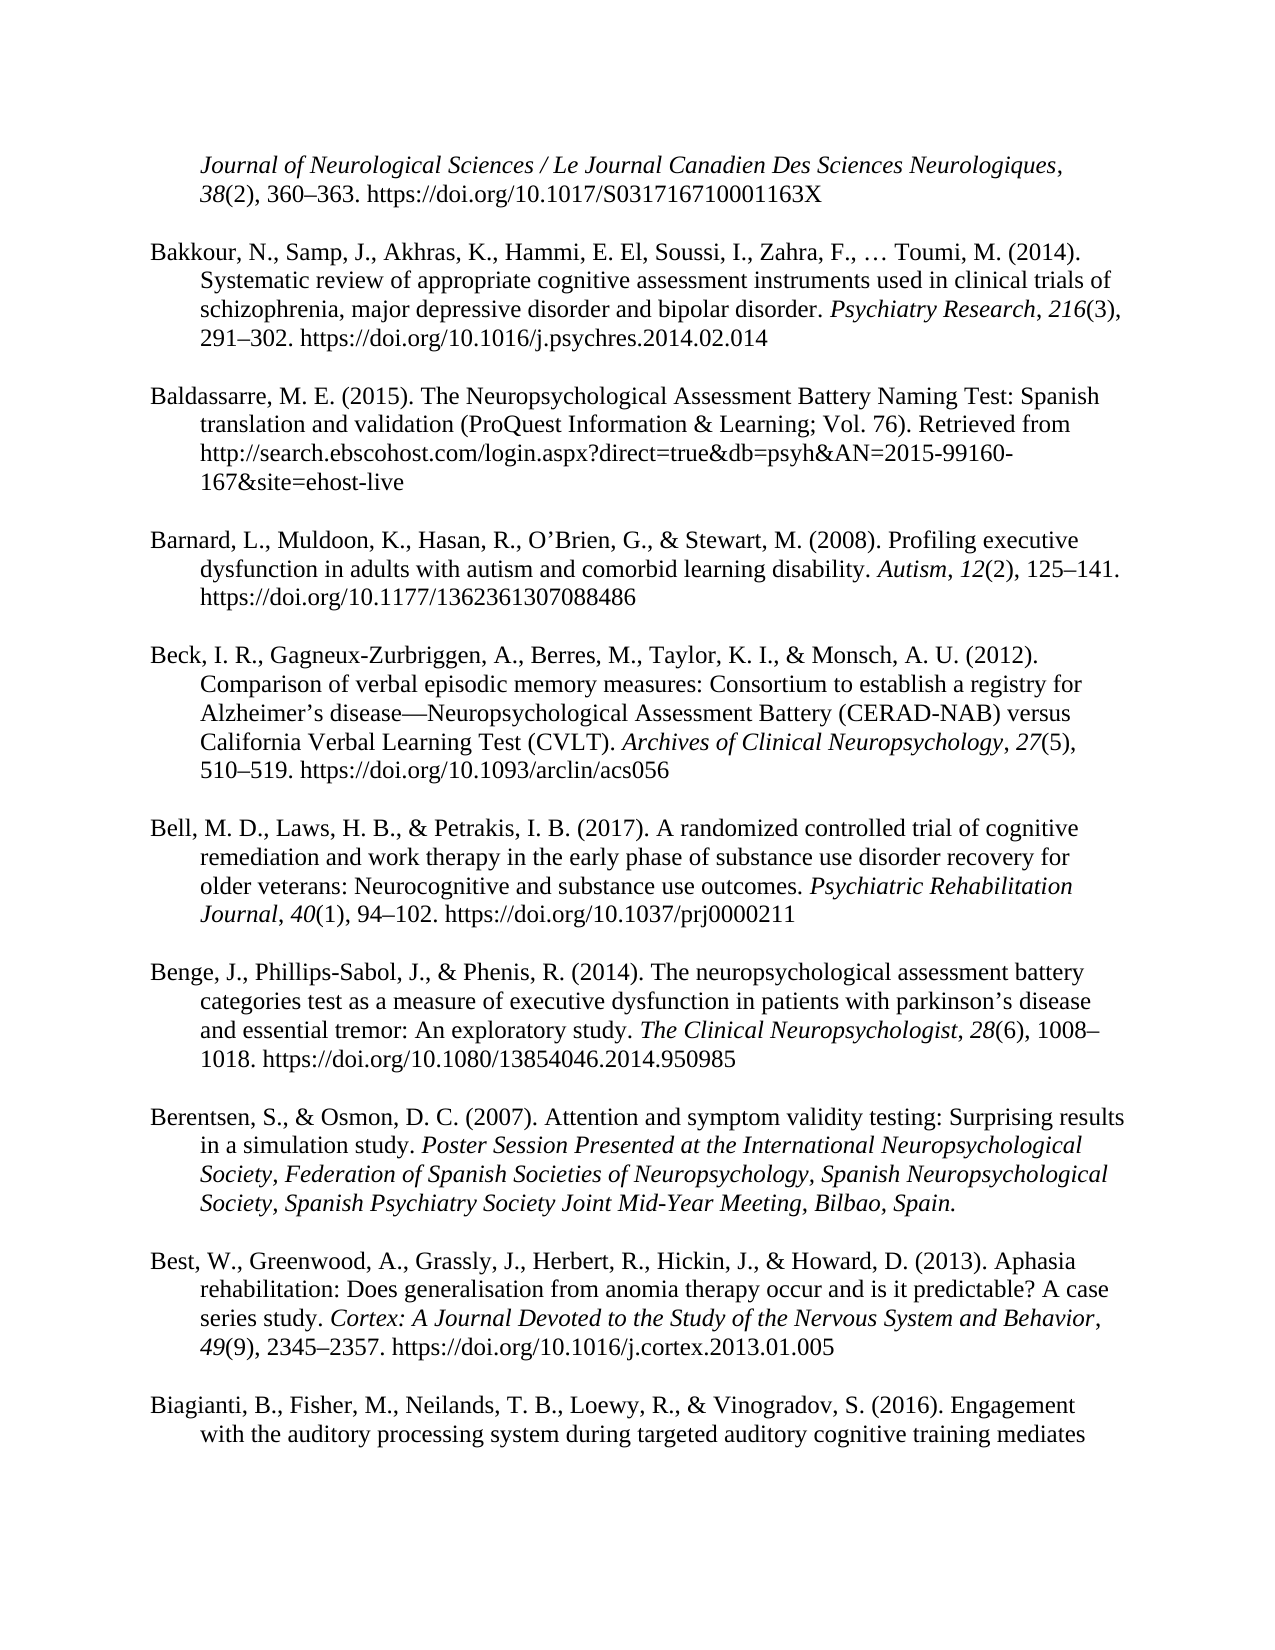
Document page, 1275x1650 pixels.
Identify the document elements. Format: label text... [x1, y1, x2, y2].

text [150, 150, 1125, 207]
text Best, W., Greenwood, A., Grassly, J., Herbert, R., Hickin, J., & Howard, D. (2013). Aphasia rehabilitation: Does generalisation from anomia therapy occur and is it predictable? A case series study. Cortex: A Journal Devoted to the Study of the Nervous System and Behavior, 49(9), 2345–2357. https://doi.org/10.1016/j.cortex.2013.01.005 [150, 1246, 1125, 1361]
text Benge, J., Phillips-Sabol, J., & Phenis, R. (2014). The neuropsychological assessment battery categories test as a measure of executive dysfunction in patients with parkinson’s disease and essential tremor: An exploratory study. The Clinical Neuropsychologist, 28(6), 1008–1018. https://doi.org/10.1080/13854046.2014.950985 [150, 957, 1125, 1072]
text Baldassarre, M. E. (2015). The Neuropsychological Assessment Battery Naming Test: Spanish translation and validation (ProQuest Information & Learning; Vol. 76). Retrieved from http://search.ebscohost.com/login.aspx?direct=true&db=psyh&AN=2015-99160-167&site=ehost-live [150, 381, 1125, 496]
text Barnard, L., Muldoon, K., Hasan, R., O’Brien, G., & Stewart, M. (2008). Profiling executive dysfunction in adults with autism and comorbid learning disability. Autism, 12(2), 125–141. https://doi.org/10.1177/1362361307088486 [150, 525, 1125, 611]
text Bell, M. D., Laws, H. B., & Petrakis, I. B. (2017). A randomized controlled trial of cognitive remediation and work therapy in the early phase of substance use disorder recovery for older veterans: Neurocognitive and substance use outcomes. Psychiatric Rehabilitation Journal, 40(1), 94–102. https://doi.org/10.1037/prj0000211 [150, 813, 1125, 928]
text Bakkour, N., Samp, J., Akhras, K., Hammi, E. El, Soussi, I., Zahra, F., … Toumi, M. (2014). Systematic review of appropriate cognitive assessment instruments used in clinical trials of schizophrenia, major depressive disorder and bipolar disorder. Psychiatry Research, 216(3), 291–302. https://doi.org/10.1016/j.psychres.2014.02.014 [150, 237, 1125, 352]
text Berentsen, S., & Osmon, D. C. (2007). Attention and symptom validity testing: Surprising results in a simulation study. Poster Session Presented at the International Neuropsychological Society, Federation of Spanish Societies of Neuropsychology, Spanish Neuropsychological Society, Spanish Psychiatry Society Joint Mid-Year Meeting, Bilbao, Spain. [150, 1102, 1125, 1217]
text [150, 1390, 1125, 1447]
text Beck, I. R., Gagneux-Zurbriggen, A., Berres, M., Taylor, K. I., & Monsch, A. U. (2012). Comparison of verbal episodic memory measures: Consortium to establish a registry for Alzheimer’s disease—Neuropsychological Assessment Battery (CERAD-NAB) versus California Verbal Learning Test (CVLT). Archives of Clinical Neuropsychology, 27(5), 510–519. https://doi.org/10.1093/arclin/acs056 [150, 640, 1125, 784]
